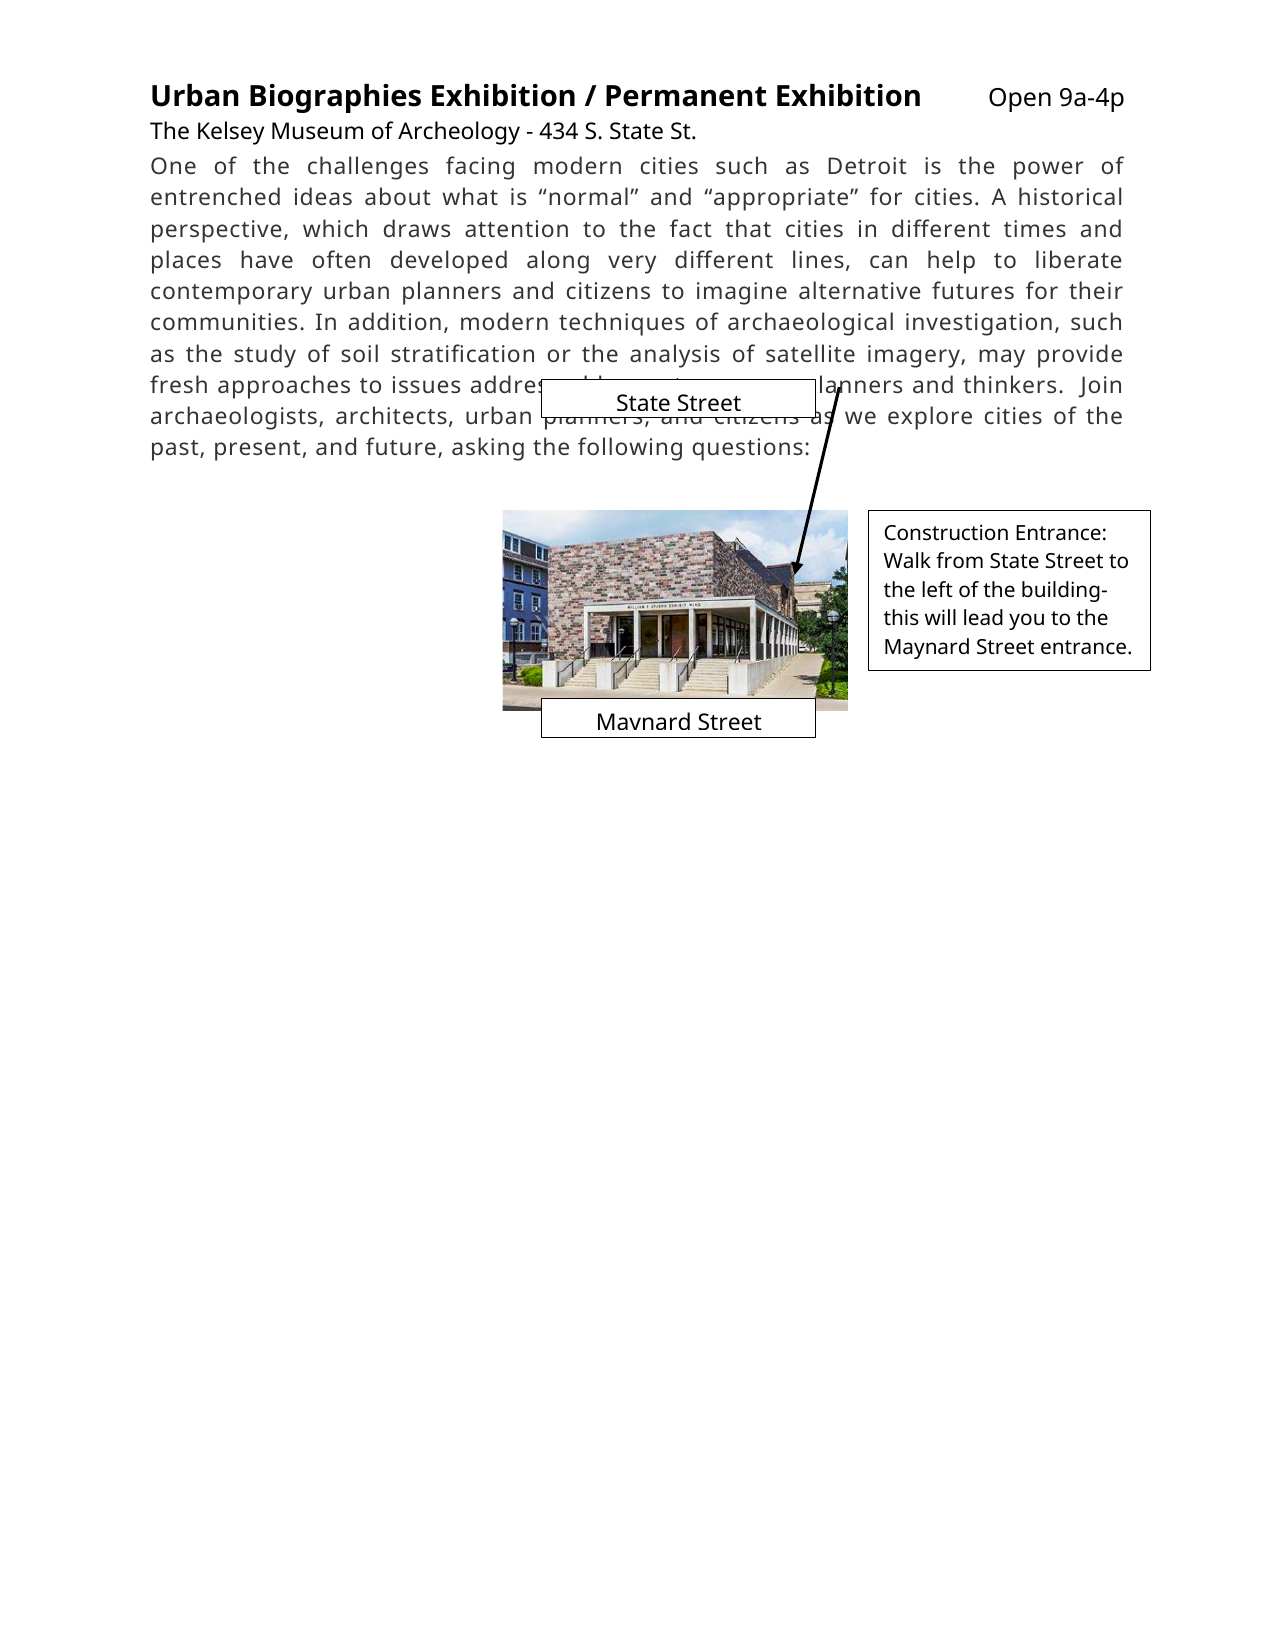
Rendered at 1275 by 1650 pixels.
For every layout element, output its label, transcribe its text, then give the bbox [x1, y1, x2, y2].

text One of the challenges facing modern cities such as Detroit is the power of entrenched ideas about what is “normal” and “appropriate” for cities. A historical perspective, which draws attention to the fact that cities in different times and places have often developed along very different lines, can help to liberate contemporary urban planners and citizens to imagine alternative futures for their communities. In addition, modern techniques of archaeological investigation, such as the study of soil stratification or the analysis of satellite imagery, may provide fresh approaches to issues addressed by contemporary planners and thinkers. Join archaeologists, architects, urban planners, and citizens as we explore cities of the past, present, and future, asking the following questions: [150, 150, 1125, 462]
picture [502, 510, 848, 711]
